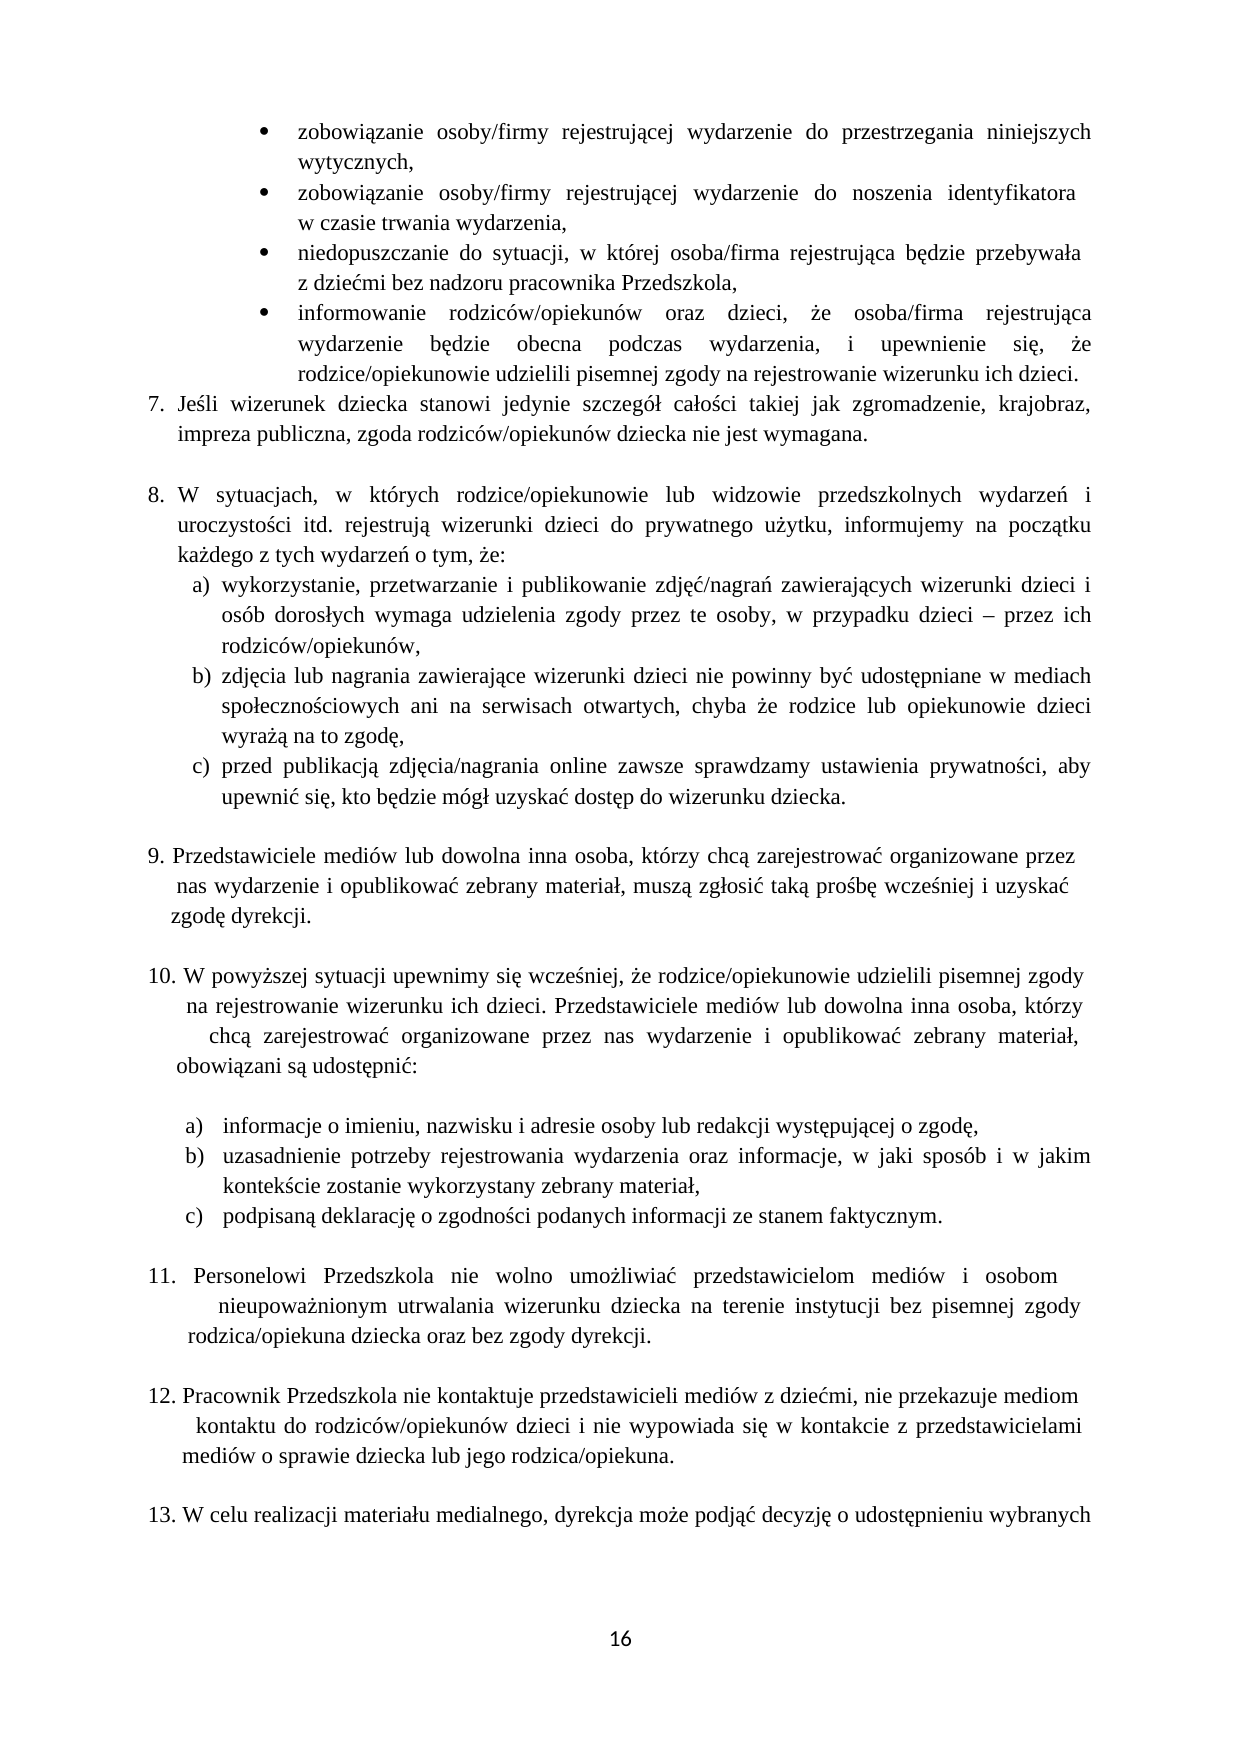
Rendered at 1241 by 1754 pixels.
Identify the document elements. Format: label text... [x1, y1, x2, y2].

list zobowiązanie osoby/firmy rejestrującej wydarzenie do przestrzegania niniejszych wytycznych, [260, 118, 1093, 175]
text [148, 1501, 1093, 1558]
list informowanie rodziców/opiekunów oraz dzieci, że osoba/firma rejestrująca wydarzenie będzie obecna podczas wydarzenia, i upewnienie się, że rodzice/opiekunowie udzielili pisemnej zgody na rejestrowanie wizerunku ich dzieci. [260, 299, 1093, 386]
list zobowiązanie osoby/firmy rejestrującej wydarzenie do noszenia identyfikatora w czasie trwania wydarzenia, [260, 178, 1093, 235]
list podpisaną deklarację o zgodności podanych informacji ze stanem faktycznym. [185, 1202, 1093, 1229]
text 10. W powyższej sytuacji upewnimy się wcześniej, że rodzice/opiekunowie udzielili pisemnej zgody na rejestrowanie wizerunku ich dzieci. Przedstawiciele mediów lub dowolna inna osoba, którzy chcą zarejestrować organizowane przez nas wydarzenie i opublikować zebrany materiał, obowiązani są udostępnić: [148, 962, 1093, 1079]
list wykorzystanie, przetwarzanie i publikowanie zdjęć/nagrań zawierających wizerunki dzieci i osób dorosłych wymaga udzielenia zgody przez te osoby, w przypadku dzieci – przez ich rodziców/opiekunów, [192, 571, 1093, 658]
list niedopuszczanie do sytuacji, w której osoba/firma rejestrująca będzie przebywała z dziećmi bez nadzoru pracownika Przedszkola, [260, 239, 1093, 296]
text 9. Przedstawiciele mediów lub dowolna inna osoba, którzy chcą zarejestrować organizowane przez nas wydarzenie i opublikować zebrany materiał, muszą zgłosić taką prośbę wcześniej i uzyskać zgodę dyrekcji. [148, 842, 1093, 929]
list W sytuacjach, w których rodzice/opiekunowie lub widzowie przedszkolnych wydarzeń i uroczystości itd. rejestrują wizerunki dzieci do prywatnego użytku, informujemy na początku każdego z tych wydarzeń o tym, że: [148, 481, 1093, 567]
list Jeśli wizerunek dziecka stanowi jedynie szczegół całości takiej jak zgromadzenie, krajobraz, impreza publiczna, zgoda rodziców/opiekunów dziecka nie jest wymagana. [148, 390, 1093, 447]
text 12. Pracownik Przedszkola nie kontaktuje przedstawicieli mediów z dziećmi, nie przekazuje mediom kontaktu do rodziców/opiekunów dzieci i nie wypowiada się w kontakcie z przedstawicielami mediów o sprawie dziecka lub jego rodzica/opiekuna. [148, 1382, 1093, 1468]
text 11. Personelowi Przedszkola nie wolno umożliwiać przedstawicielom mediów i osobom nieupoważnionym utrwalania wizerunku dziecka na terenie instytucji bez pisemnej zgody rodzica/opiekuna dziecka oraz bez zgody dyrekcji. [148, 1262, 1093, 1349]
list przed publikacją zdjęcia/nagrania online zawsze sprawdzamy ustawienia prywatności, aby upewnić się, kto będzie mógł uzyskać dostęp do wizerunku dziecka. [192, 752, 1093, 809]
list uzasadnienie potrzeby rejestrowania wydarzenia oraz informacje, w jaki sposób i w jakim kontekście zostanie wykorzystany zebrany materiał, [185, 1142, 1093, 1199]
list zdjęcia lub nagrania zawierające wizerunki dzieci nie powinny być udostępniane w mediach społecznościowych ani na serwisach otwartych, chyba że rodzice lub opiekunowie dzieci wyrażą na to zgodę, [192, 662, 1093, 749]
list informacje o imieniu, nazwisku i adresie osoby lub redakcji występującej o zgodę, [185, 1112, 1093, 1138]
